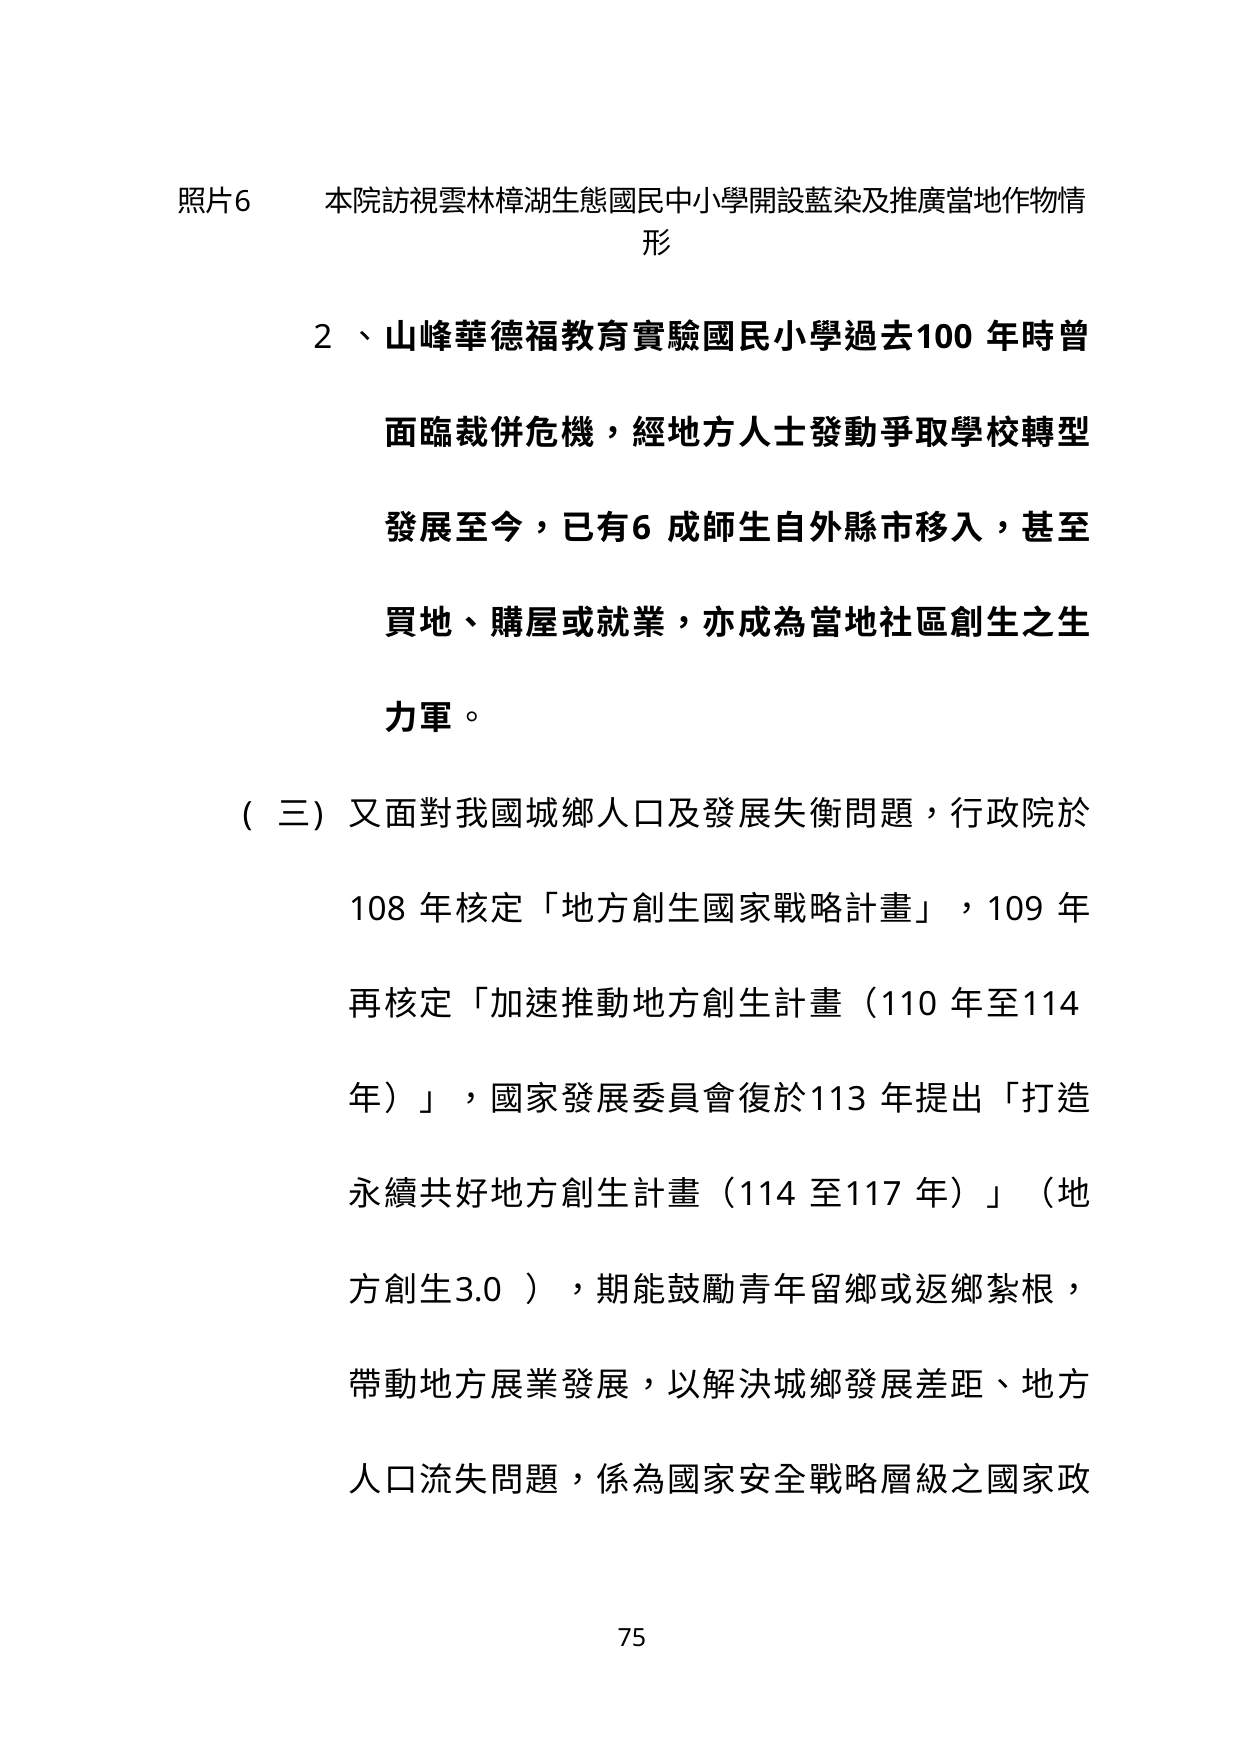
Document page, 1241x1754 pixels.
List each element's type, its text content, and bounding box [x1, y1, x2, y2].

text 本院訪視雲林樟湖生態國民中小學開設藍染及推廣當地作物情形 [171, 177, 1092, 262]
subtitle 山峰華德福教育實驗國民小學過去100年時曾面臨裁併危機，經地方人士發動爭取學校轉型，發展至今，已有6成師生自外縣市移入，甚至買地、購屋或就業，亦成為當地社區創生之生力軍。 [296, 287, 1092, 763]
